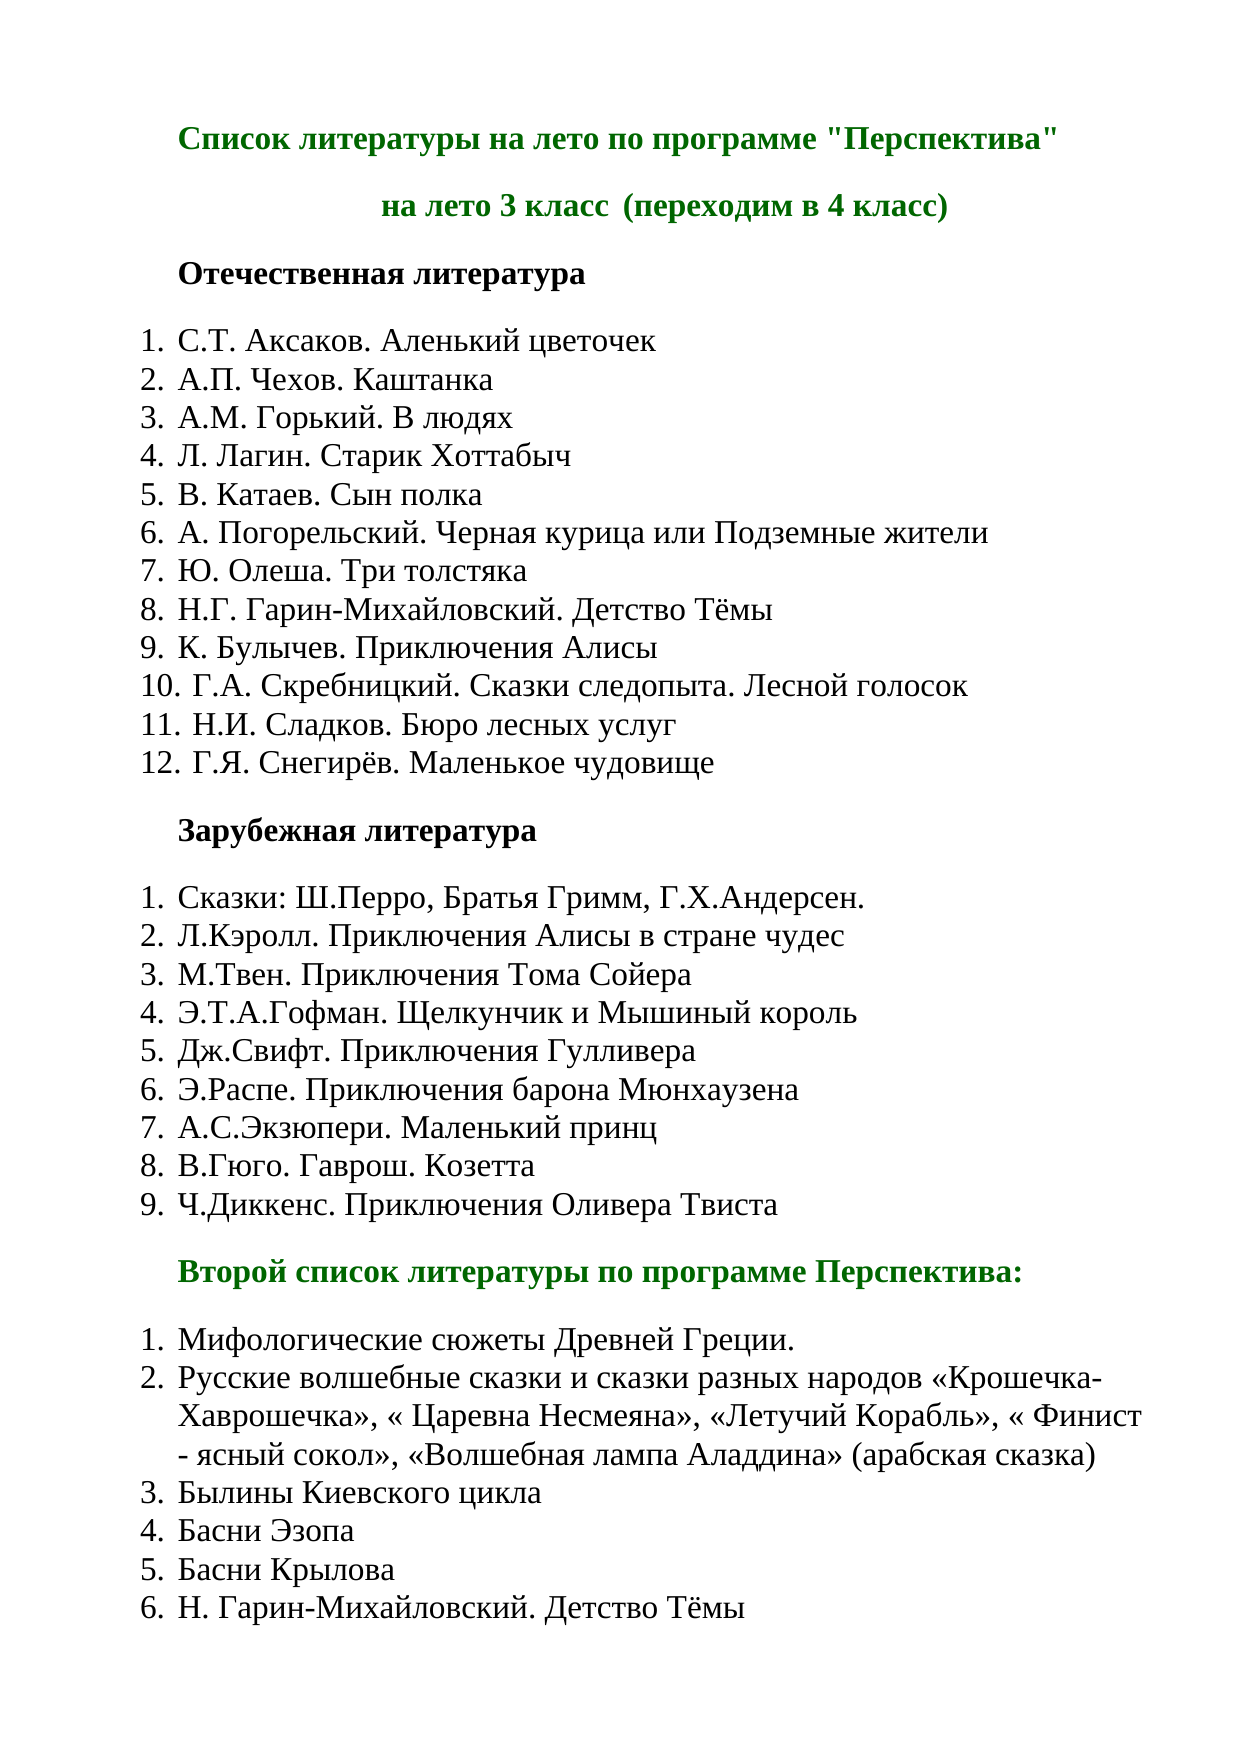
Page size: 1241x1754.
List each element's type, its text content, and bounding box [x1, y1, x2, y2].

list Басни Эзопа [140, 1511, 1152, 1549]
list В.Гюго. Гаврош. Козетта [140, 1146, 1152, 1184]
list Г.А. Скребницкий. Сказки следопыта. Лесной голосок [140, 666, 1152, 704]
list Л.Кэролл. Приключения Алисы в стране чудес [140, 916, 1152, 954]
list Ч.Диккенс. Приключения Оливера Твиста [140, 1184, 1152, 1222]
list М.Твен. Приключения Тома Сойера [140, 954, 1152, 992]
text Список литературы на лето по программе "Перспектива" [177, 118, 1152, 156]
list Г.Я. Снегирёв. Маленькое чудовище [140, 742, 1152, 781]
list Басни Крылова [140, 1549, 1152, 1587]
list Ю. Олеша. Три толстяка [140, 551, 1152, 589]
list А.С.Экзюпери. Маленький принц [140, 1107, 1152, 1146]
list Мифологические сюжеты Древней Греции. [140, 1319, 1152, 1357]
list Э.Распе. Приключения барона Мюнхаузена [140, 1069, 1152, 1107]
text на лето 3 класс (переходим в 4 класс) [177, 186, 1152, 224]
list Русские волшебные сказки и сказки разных народов «Крошечка-Хаврошечка», « Царевна Несмеяна», «Летучий Корабль», « Финист - ясный сокол», «Волшебная лампа Аладдина» (арабская сказка) [140, 1357, 1152, 1472]
list Н.Г. Гарин-Михайловский. Детство Тёмы [140, 589, 1152, 627]
text Второй список литературы по программе Перспектива: [177, 1251, 1152, 1290]
list Дж.Свифт. Приключения Гулливера [140, 1031, 1152, 1069]
list С.Т. Аксаков. Аленький цветочек [140, 321, 1152, 359]
list А. Погорельский. Черная курица или Подземные жители [140, 512, 1152, 551]
list Э.Т.А.Гофман. Щелкунчик и Мышиный король [140, 992, 1152, 1031]
text Отечественная литература [177, 253, 1152, 291]
list Сказки: Ш.Перро, Братья Гримм, Г.Х.Андерсен. [140, 877, 1152, 916]
list К. Булычев. Приключения Алисы [140, 627, 1152, 666]
list А.М. Горький. В людях [140, 397, 1152, 436]
list Л. Лагин. Старик Хоттабыч [140, 436, 1152, 474]
list А.П. Чехов. Каштанка [140, 359, 1152, 397]
list Былины Киевского цикла [140, 1472, 1152, 1511]
text Зарубежная литература [177, 810, 1152, 848]
list Н.И. Сладков. Бюро лесных услуг [140, 704, 1152, 742]
list Н. Гарин-Михайловский. Детство Тёмы [140, 1587, 1152, 1626]
list В. Катаев. Сын полка [140, 474, 1152, 512]
